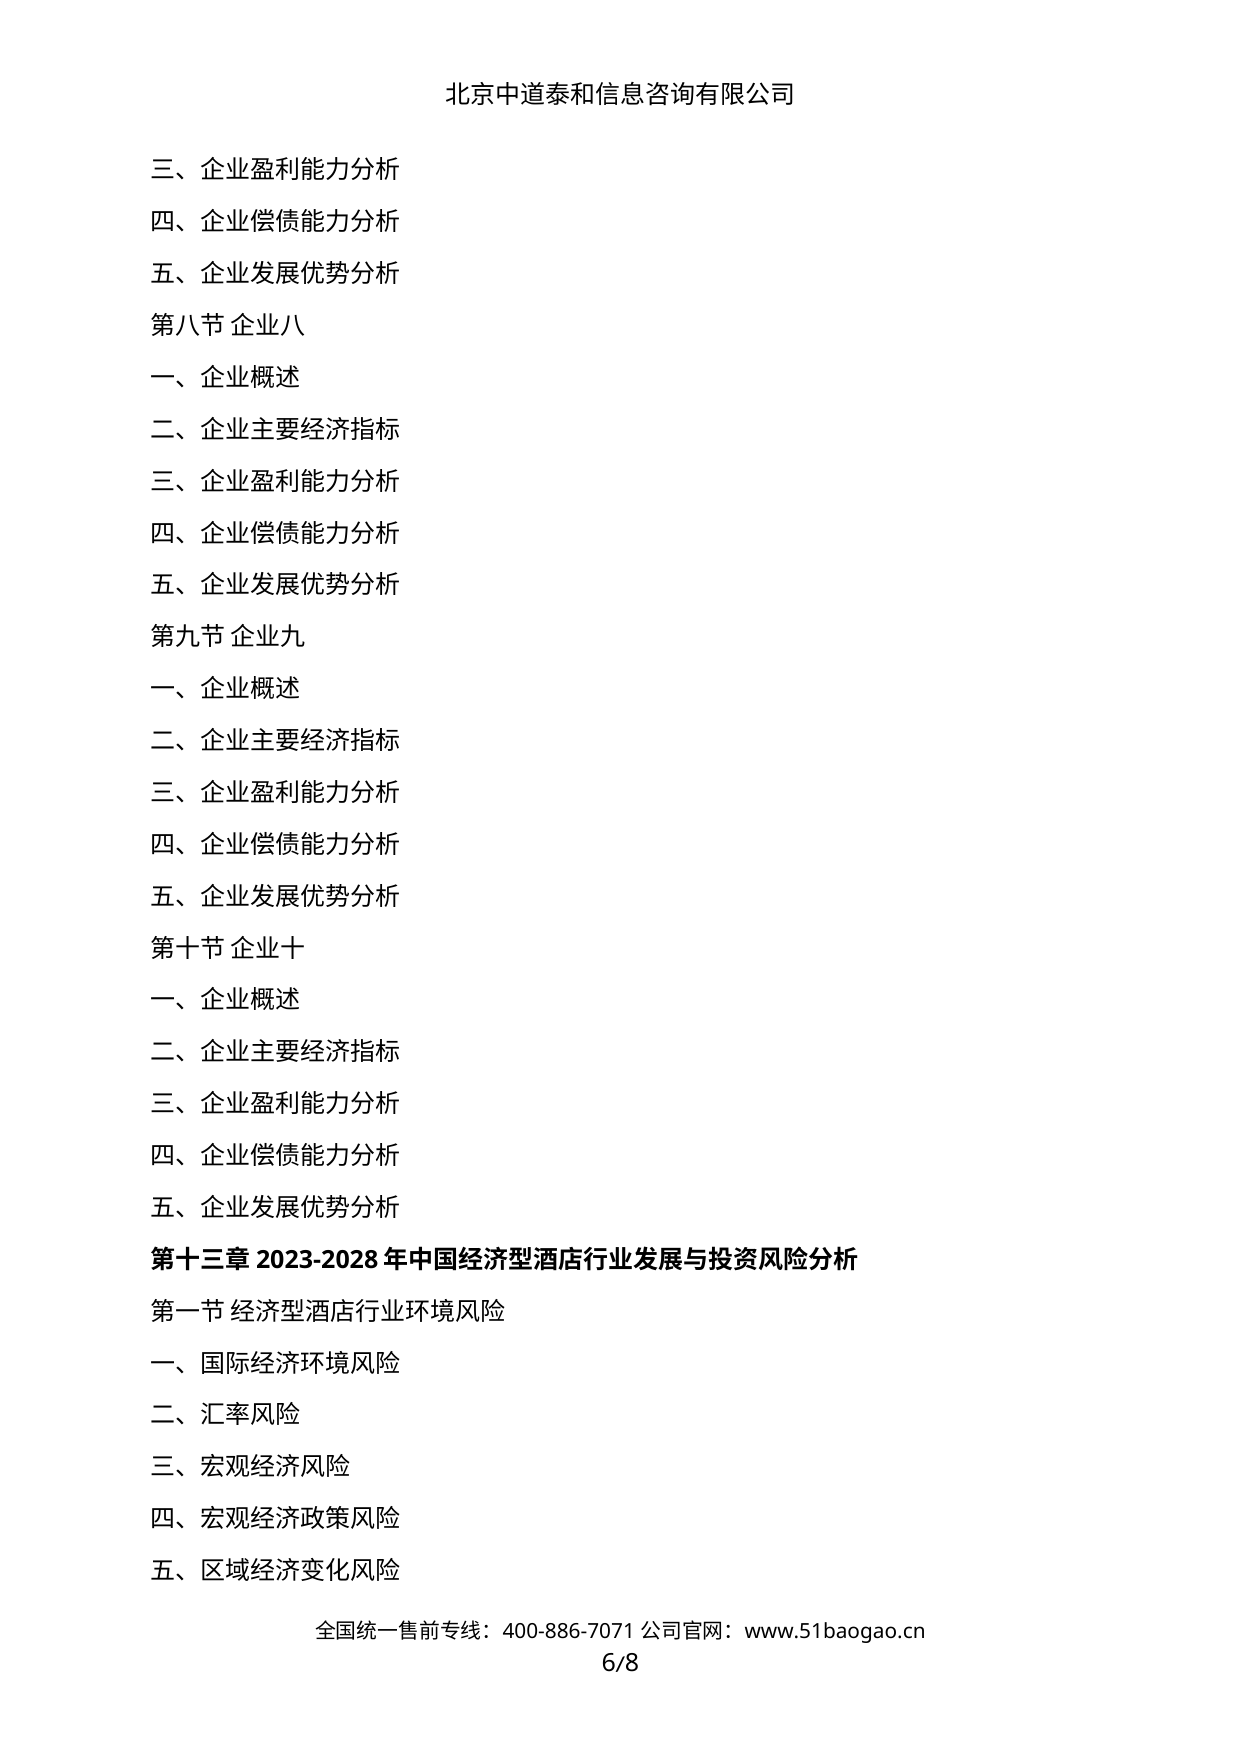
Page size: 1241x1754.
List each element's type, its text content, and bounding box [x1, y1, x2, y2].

text 一、企业概述 [150, 980, 1090, 1016]
text 一、企业概述 [150, 669, 1090, 705]
text 四、宏观经济政策风险 [150, 1499, 1090, 1535]
text 第九节 企业九 [150, 617, 1090, 653]
text 五、区域经济变化风险 [150, 1551, 1090, 1587]
text 五、企业发展优势分析 [150, 254, 1090, 290]
text 二、企业主要经济指标 [150, 409, 1090, 446]
text 三、企业盈利能力分析 [150, 1084, 1090, 1120]
text 第八节 企业八 [150, 306, 1090, 342]
text 二、企业主要经济指标 [150, 1032, 1090, 1068]
text 第一节 经济型酒店行业环境风险 [150, 1291, 1090, 1327]
text 四、企业偿债能力分析 [150, 824, 1090, 861]
text 二、企业主要经济指标 [150, 721, 1090, 757]
text 三、企业盈利能力分析 [150, 461, 1090, 497]
text 五、企业发展优势分析 [150, 565, 1090, 601]
text 三、企业盈利能力分析 [150, 150, 1090, 186]
text 四、企业偿债能力分析 [150, 513, 1090, 549]
text 四、企业偿债能力分析 [150, 202, 1090, 238]
text 二、汇率风险 [150, 1395, 1090, 1431]
text 五、企业发展优势分析 [150, 1187, 1090, 1224]
text 第十节 企业十 [150, 928, 1090, 964]
text 一、企业概述 [150, 357, 1090, 394]
text 五、企业发展优势分析 [150, 876, 1090, 912]
text 一、国际经济环境风险 [150, 1343, 1090, 1379]
text 四、企业偿债能力分析 [150, 1136, 1090, 1172]
text 三、企业盈利能力分析 [150, 772, 1090, 809]
text 第十三章 2023-2028年中国经济型酒店行业发展与投资风险分析 [150, 1239, 1090, 1276]
text 三、宏观经济风险 [150, 1447, 1090, 1483]
